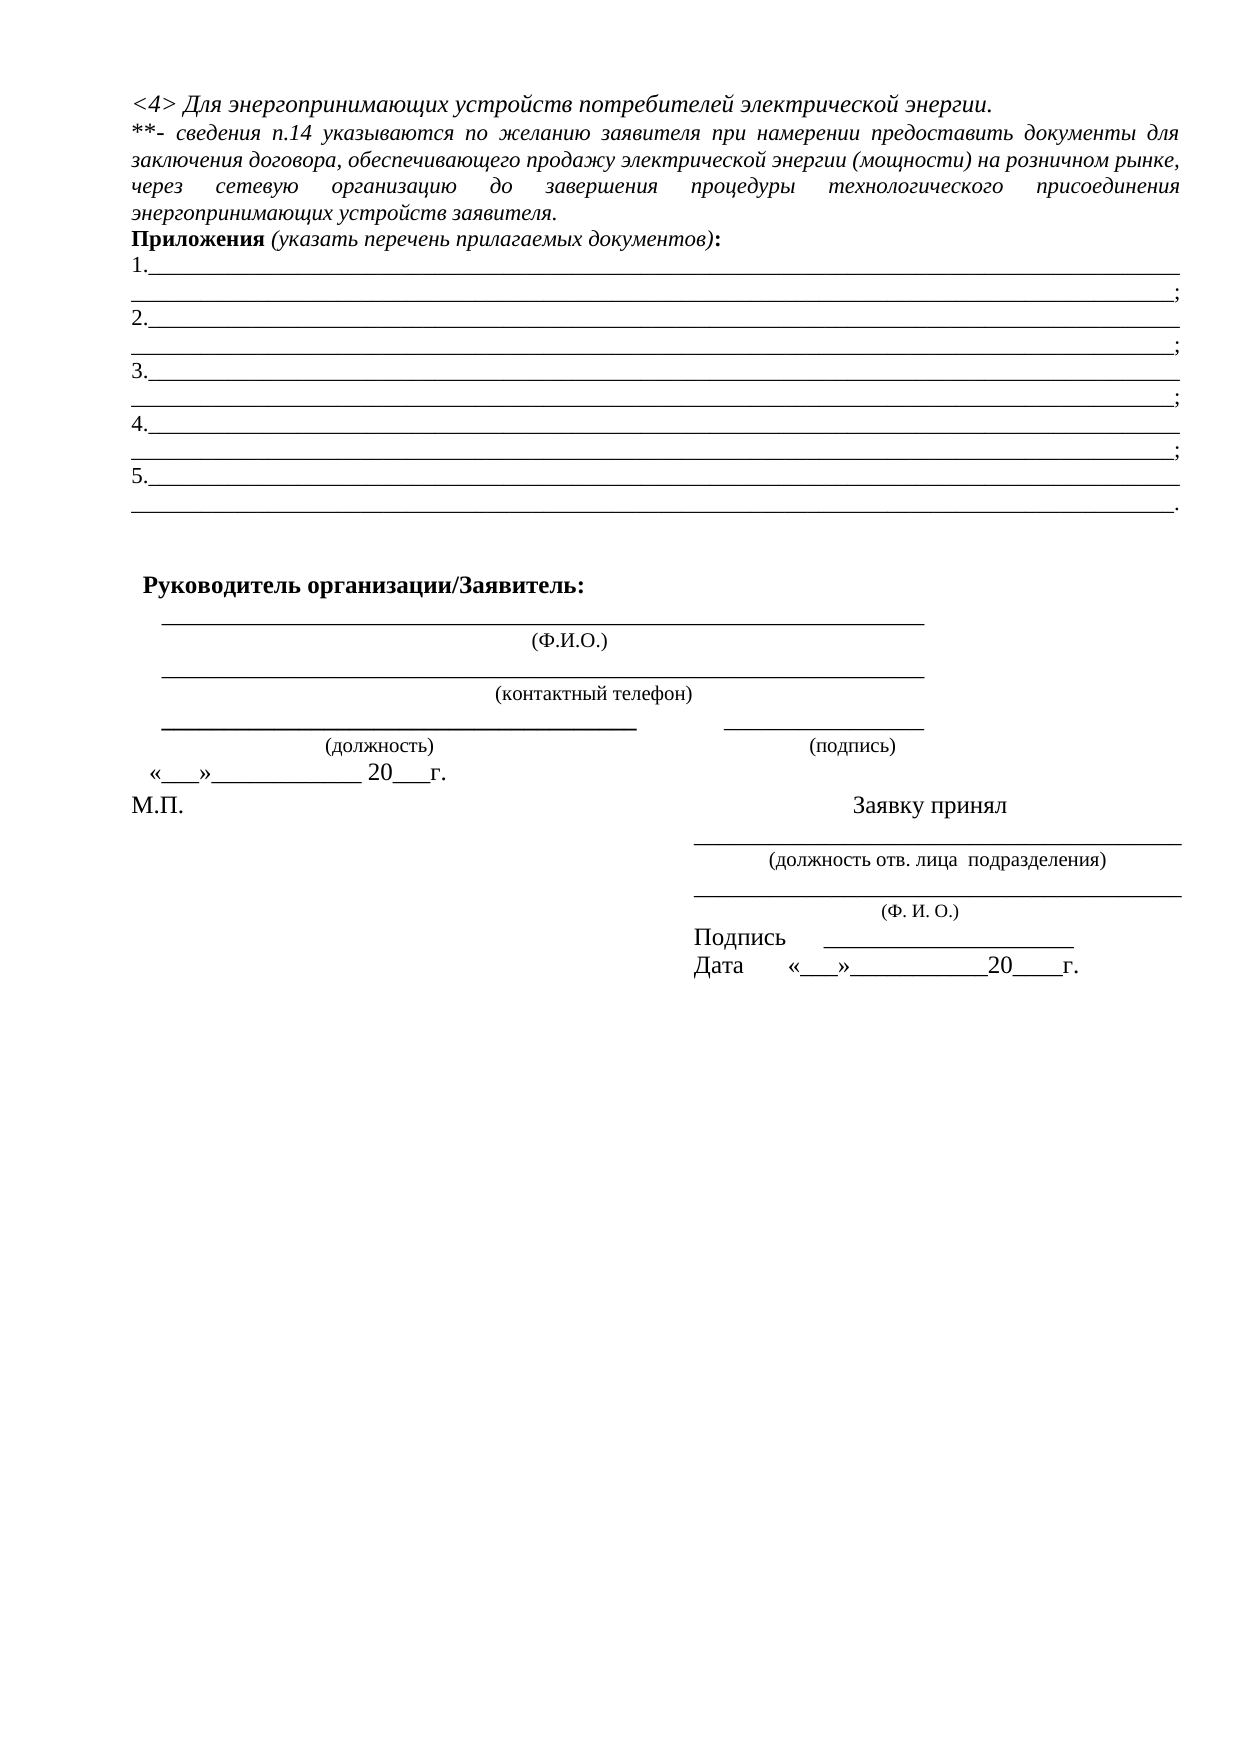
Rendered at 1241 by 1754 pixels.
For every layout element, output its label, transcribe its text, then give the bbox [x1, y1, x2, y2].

text 2.__________________________________________________________________________________________ [131, 304, 1181, 331]
text 3._____________________________________________________________________________________________________________________________________________________________________________________; [131, 357, 1181, 410]
text М.П. Заявку принял [131, 790, 1181, 819]
text <4> Для энергопринимающих устройств потребителей электрической энергии. [131, 89, 1181, 117]
table_header Руководитель организации/Заявитель: _____________________________________________________________ (Ф.И.О.) _____________________________________________________________ (контактный телефон) ______________________________________ ________________ (должность) (подпись) «___»____________ 20___г. [131, 541, 1033, 790]
text Приложения (указать перечень прилагаемых документов): [131, 225, 1181, 252]
text 5._____________________________________________________________________________________________________________________________________________________________________________________. [131, 462, 1181, 515]
text Подпись ____________________ [131, 922, 1181, 951]
text _______________________________________ [131, 819, 1181, 847]
text (Ф. И. О.) [131, 900, 1181, 922]
text (должность отв. лица подразделения) [131, 847, 1181, 871]
text 4._____________________________________________________________________________________________________________________________________________________________________________________; [131, 410, 1181, 462]
text **- сведения п.14 указываются по желанию заявителя при намерении предоставить документы для заключения договора, обеспечивающего продажу электрической энергии (мощности) на розничном рынке, через сетевую организацию до завершения процедуры технологического присоединения энергопринимающих устройств заявителя. [131, 117, 1181, 225]
text Дата «___»___________20____г. [131, 951, 1181, 979]
text _______________________________________ [131, 871, 1181, 900]
text ___________________________________________________________________________________________; [131, 331, 1181, 357]
text 1._____________________________________________________________________________________________________________________________________________________________________________________; [131, 252, 1181, 304]
